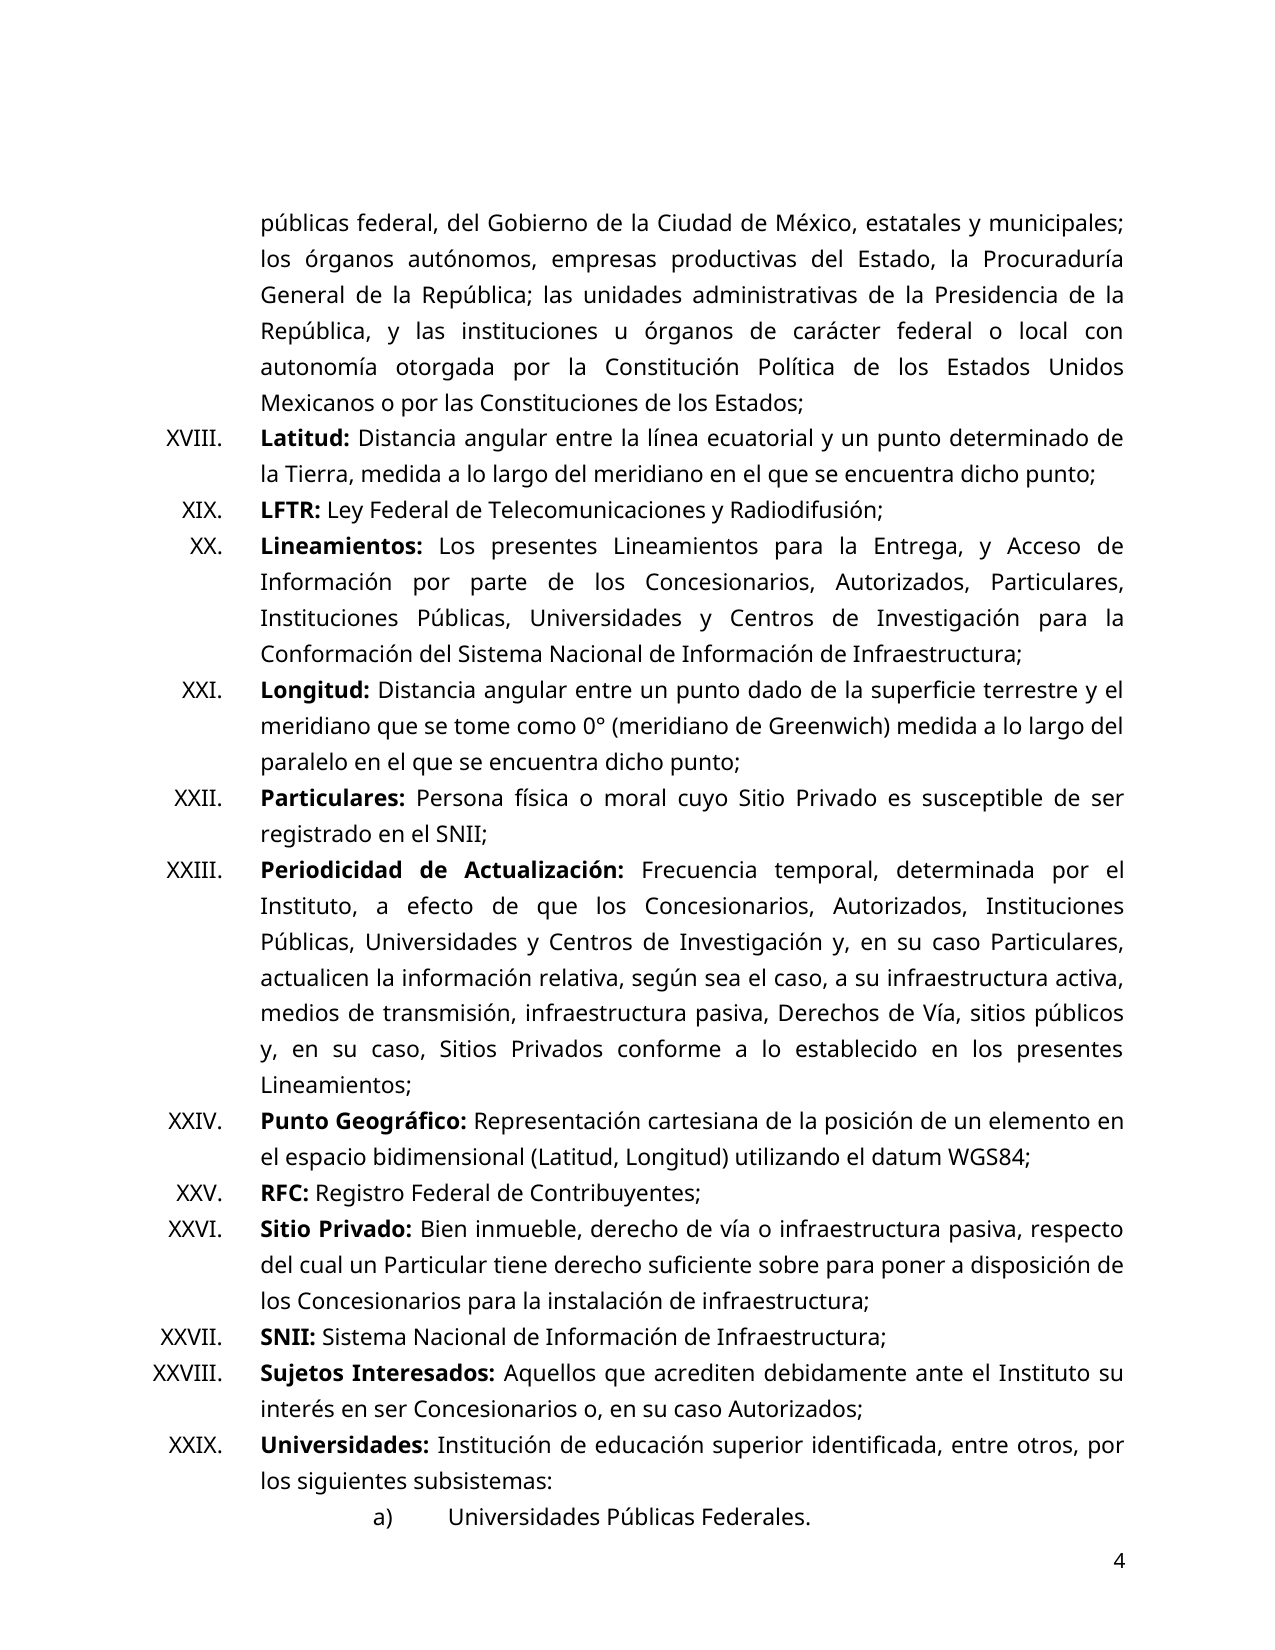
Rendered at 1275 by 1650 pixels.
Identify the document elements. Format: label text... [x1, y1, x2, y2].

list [223, 207, 1125, 418]
list Periodicidad de Actualización: Frecuencia temporal, determinada por el Instituto, a efecto de que los Concesionarios, Autorizados, Instituciones Públicas, Universidades y Centros de Investigación y, en su caso Particulares, actualicen la información relativa, según sea el caso, a su infraestructura activa, medios de transmisión, infraestructura pasiva, Derechos de Vía, sitios públicos y, en su caso, Sitios Privados conforme a lo establecido en los presentes Lineamientos; [223, 854, 1125, 1101]
list Sitio Privado: Bien inmueble, derecho de vía o infraestructura pasiva, respecto del cual un Particular tiene derecho suficiente sobre para poner a disposición de los Concesionarios para la instalación de infraestructura; [223, 1213, 1125, 1316]
list SNII: Sistema Nacional de Información de Infraestructura; [223, 1321, 1125, 1352]
list Universidades Públicas Federales. [260, 1501, 1125, 1532]
list Latitud: Distancia angular entre la línea ecuatorial y un punto determinado de la Tierra, medida a lo largo del meridiano en el que se encuentra dicho punto; [223, 422, 1125, 489]
list Longitud: Distancia angular entre un punto dado de la superficie terrestre y el meridiano que se tome como 0° (meridiano de Greenwich) medida a lo largo del paralelo en el que se encuentra dicho punto; [223, 674, 1125, 777]
list Sujetos Interesados: Aquellos que acrediten debidamente ante el Instituto su interés en ser Concesionarios o, en su caso Autorizados; [223, 1357, 1125, 1424]
list LFTR: Ley Federal de Telecomunicaciones y Radiodifusión; [223, 494, 1125, 526]
list RFC: Registro Federal de Contribuyentes; [223, 1177, 1125, 1208]
list Particulares: Persona física o moral cuyo Sitio Privado es susceptible de ser registrado en el SNII; [223, 782, 1125, 849]
list Universidades: Institución de educación superior identificada, entre otros, por los siguientes subsistemas: [223, 1429, 1125, 1496]
list Lineamientos: Los presentes Lineamientos para la Entrega, y Acceso de Información por parte de los Concesionarios, Autorizados, Particulares, Instituciones Públicas, Universidades y Centros de Investigación para la Conformación del Sistema Nacional de Información de Infraestructura; [223, 530, 1125, 669]
list Punto Geográfico: Representación cartesiana de la posición de un elemento en el espacio bidimensional (Latitud, Longitud) utilizando el datum WGS84; [223, 1105, 1125, 1172]
